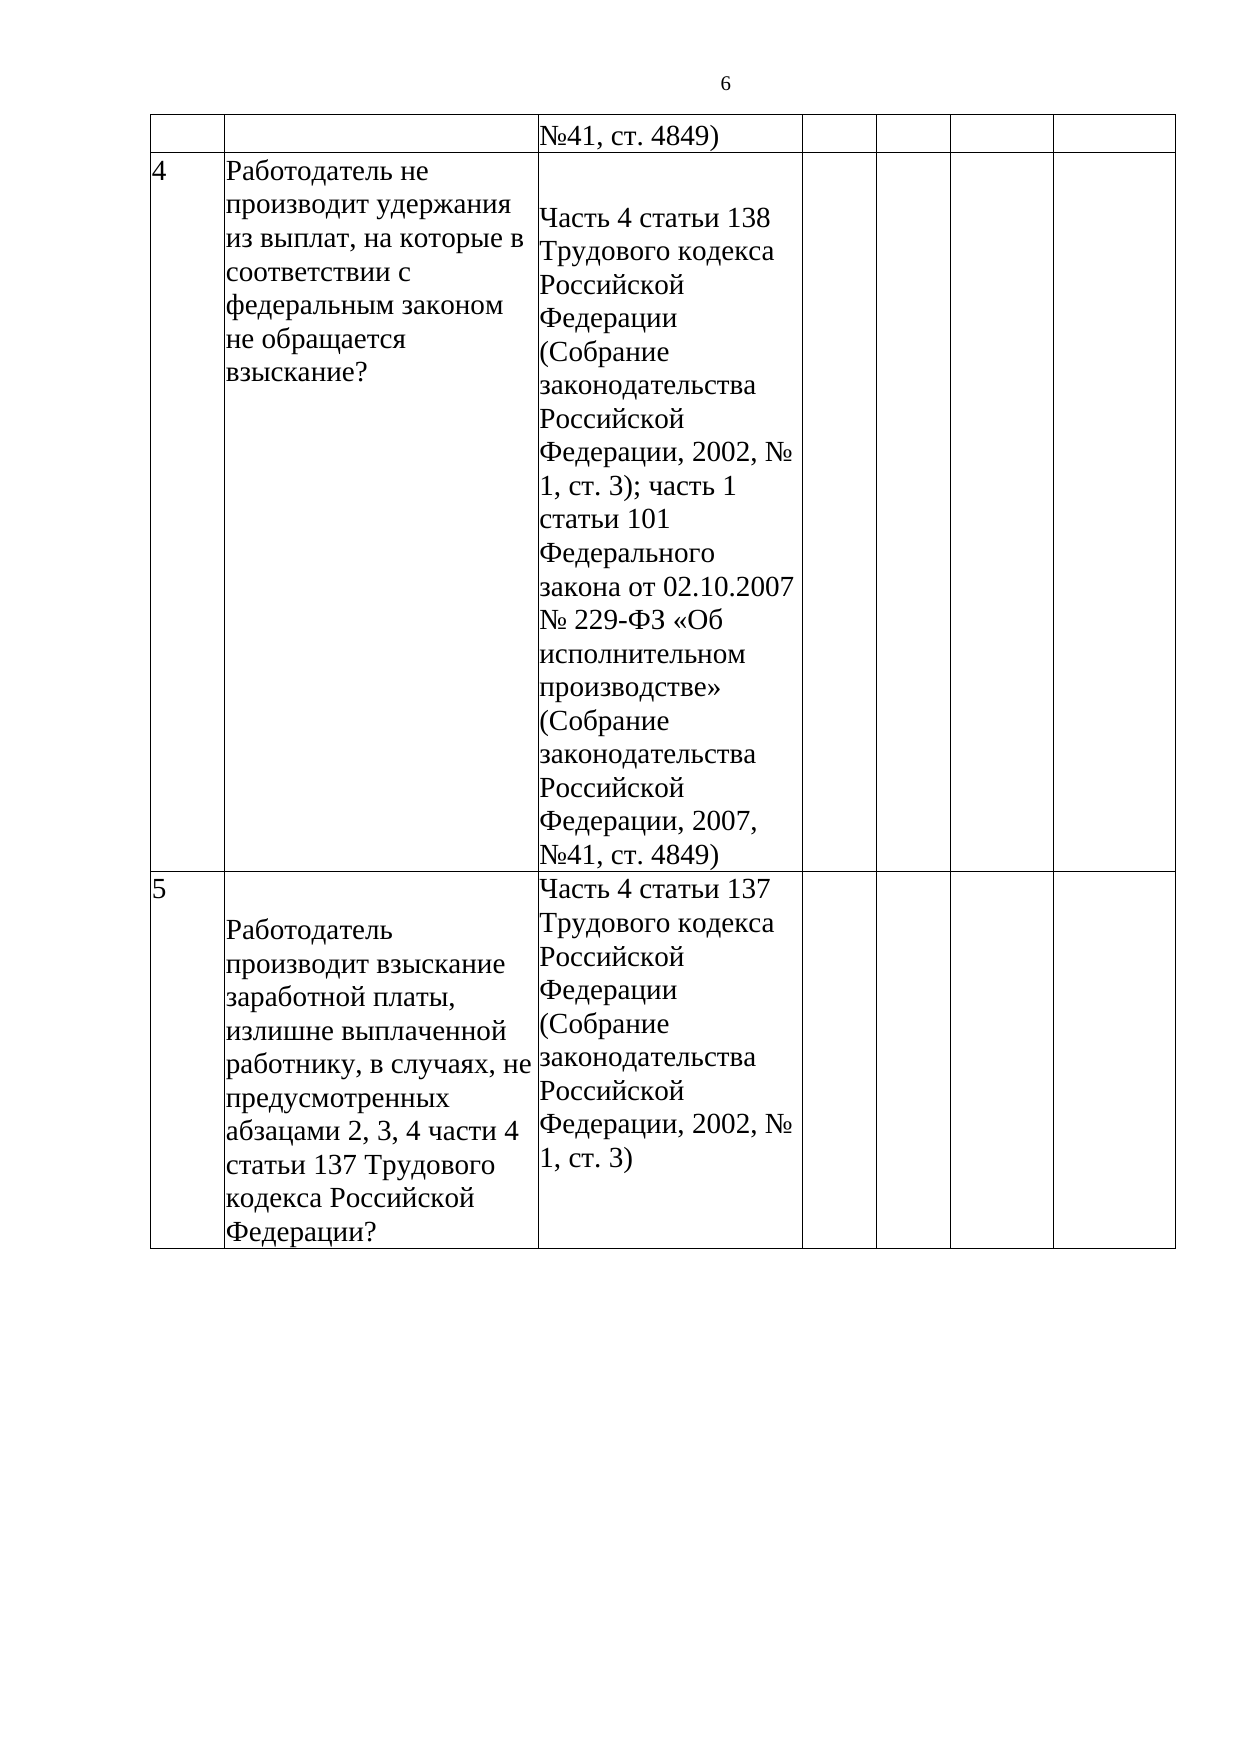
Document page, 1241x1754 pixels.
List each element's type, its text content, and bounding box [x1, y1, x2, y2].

table_cell [877, 872, 950, 1248]
table_cell Часть 4 статьи 137 Трудового кодекса Российской Федерации (Собрание законодательства Российской Федерации, 2002, № 1, ст. 3) [539, 872, 802, 1248]
table_header [151, 115, 224, 152]
table_cell Часть 4 статьи 138 Трудового кодекса Российской Федерации (Собрание законодательства Российской Федерации, 2002, № 1, ст. 3); часть 1 статьи 101 Федерального закона от 02.10.2007 № 229-ФЗ «Об исполнительном производстве» (Собрание законодательства Российской Федерации, 2007, №41, ст. 4849) [539, 153, 802, 871]
table_header №41, ст. 4849) [539, 115, 802, 152]
table_header [803, 115, 876, 152]
table_cell [877, 153, 950, 871]
table_cell Работодатель не производит удержания из выплат, на которые в соответствии с федеральным законом не обращается взыскание? [225, 153, 538, 871]
table_header [951, 115, 1053, 152]
table_header [1054, 115, 1175, 152]
table_cell 5 [151, 872, 224, 1248]
table_cell 4 [151, 153, 224, 871]
table_cell [1054, 872, 1175, 1248]
table_cell [951, 872, 1053, 1248]
table_cell Работодатель производит взыскание заработной платы, излишне выплаченной работнику, в случаях, не предусмотренных абзацами 2, 3, 4 части 4 статьи 137 Трудового кодекса Российской Федерации? [225, 872, 538, 1248]
table_cell [803, 872, 876, 1248]
table_header [877, 115, 950, 152]
table_header [225, 115, 538, 152]
table_cell [803, 153, 876, 871]
table_cell [951, 153, 1053, 871]
table_cell [1054, 153, 1175, 871]
